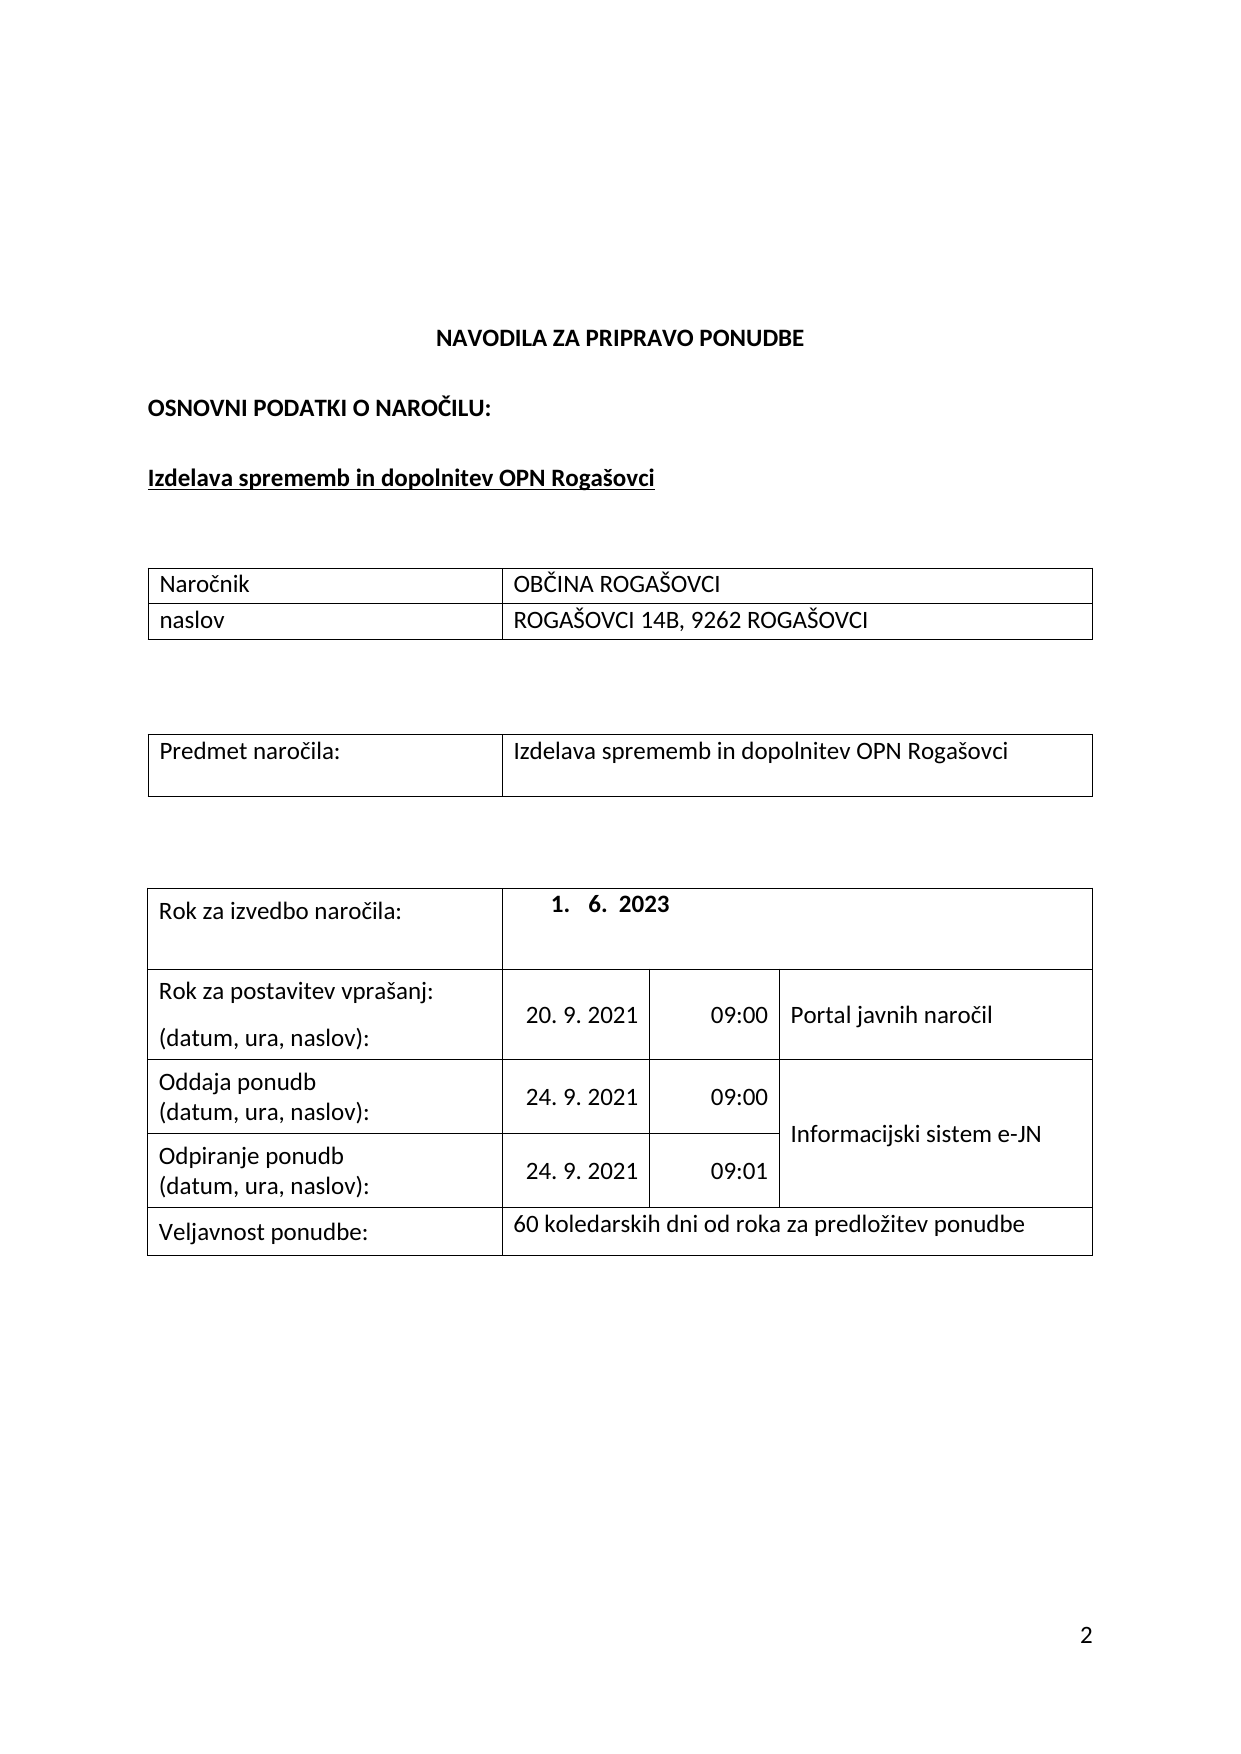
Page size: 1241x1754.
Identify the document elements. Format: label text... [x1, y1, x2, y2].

table_cell Oddaja ponudb (datum, ura, naslov): [148, 1060, 502, 1133]
table_cell Veljavnost ponudbe: [148, 1208, 502, 1255]
table_cell ROGAŠOVCI 14B, 9262 ROGAŠOVCI [503, 604, 1092, 638]
table_cell 24. 9. 2021 [503, 1134, 649, 1207]
table_header Izdelava sprememb in dopolnitev OPN Rogašovci [503, 735, 1092, 796]
table_header Rok za izvedbo naročila: [148, 889, 502, 968]
table_header Naročnik [149, 569, 502, 603]
table_cell 20. 9. 2021 [503, 970, 649, 1059]
table_cell naslov [149, 604, 502, 638]
table_cell Odpiranje ponudb (datum, ura, naslov): [148, 1134, 502, 1207]
table_header 6. 2023 [503, 889, 1092, 968]
table_cell 24. 9. 2021 [503, 1060, 649, 1133]
table_cell Portal javnih naročil [780, 970, 1092, 1059]
table_cell Informacijski sistem e-JN [780, 1060, 1092, 1207]
table_cell 09:00 [650, 1060, 779, 1133]
text Izdelava sprememb in dopolnitev OPN Rogašovci [148, 463, 1093, 493]
table_cell 09:01 [650, 1134, 779, 1207]
table_header Predmet naročila: [149, 735, 502, 796]
table_cell 60 koledarskih dni od roka za predložitev ponudbe [503, 1208, 1092, 1255]
table_cell Rok za postavitev vprašanj: (datum, ura, naslov): [148, 970, 502, 1059]
text OSNOVNI PODATKI O NAROČILU: [148, 393, 1093, 423]
text NAVODILA ZA PRIPRAVO PONUDBE [148, 323, 1093, 353]
table_cell 09:00 [650, 970, 779, 1059]
table_header OBČINA ROGAŠOVCI [503, 569, 1092, 603]
